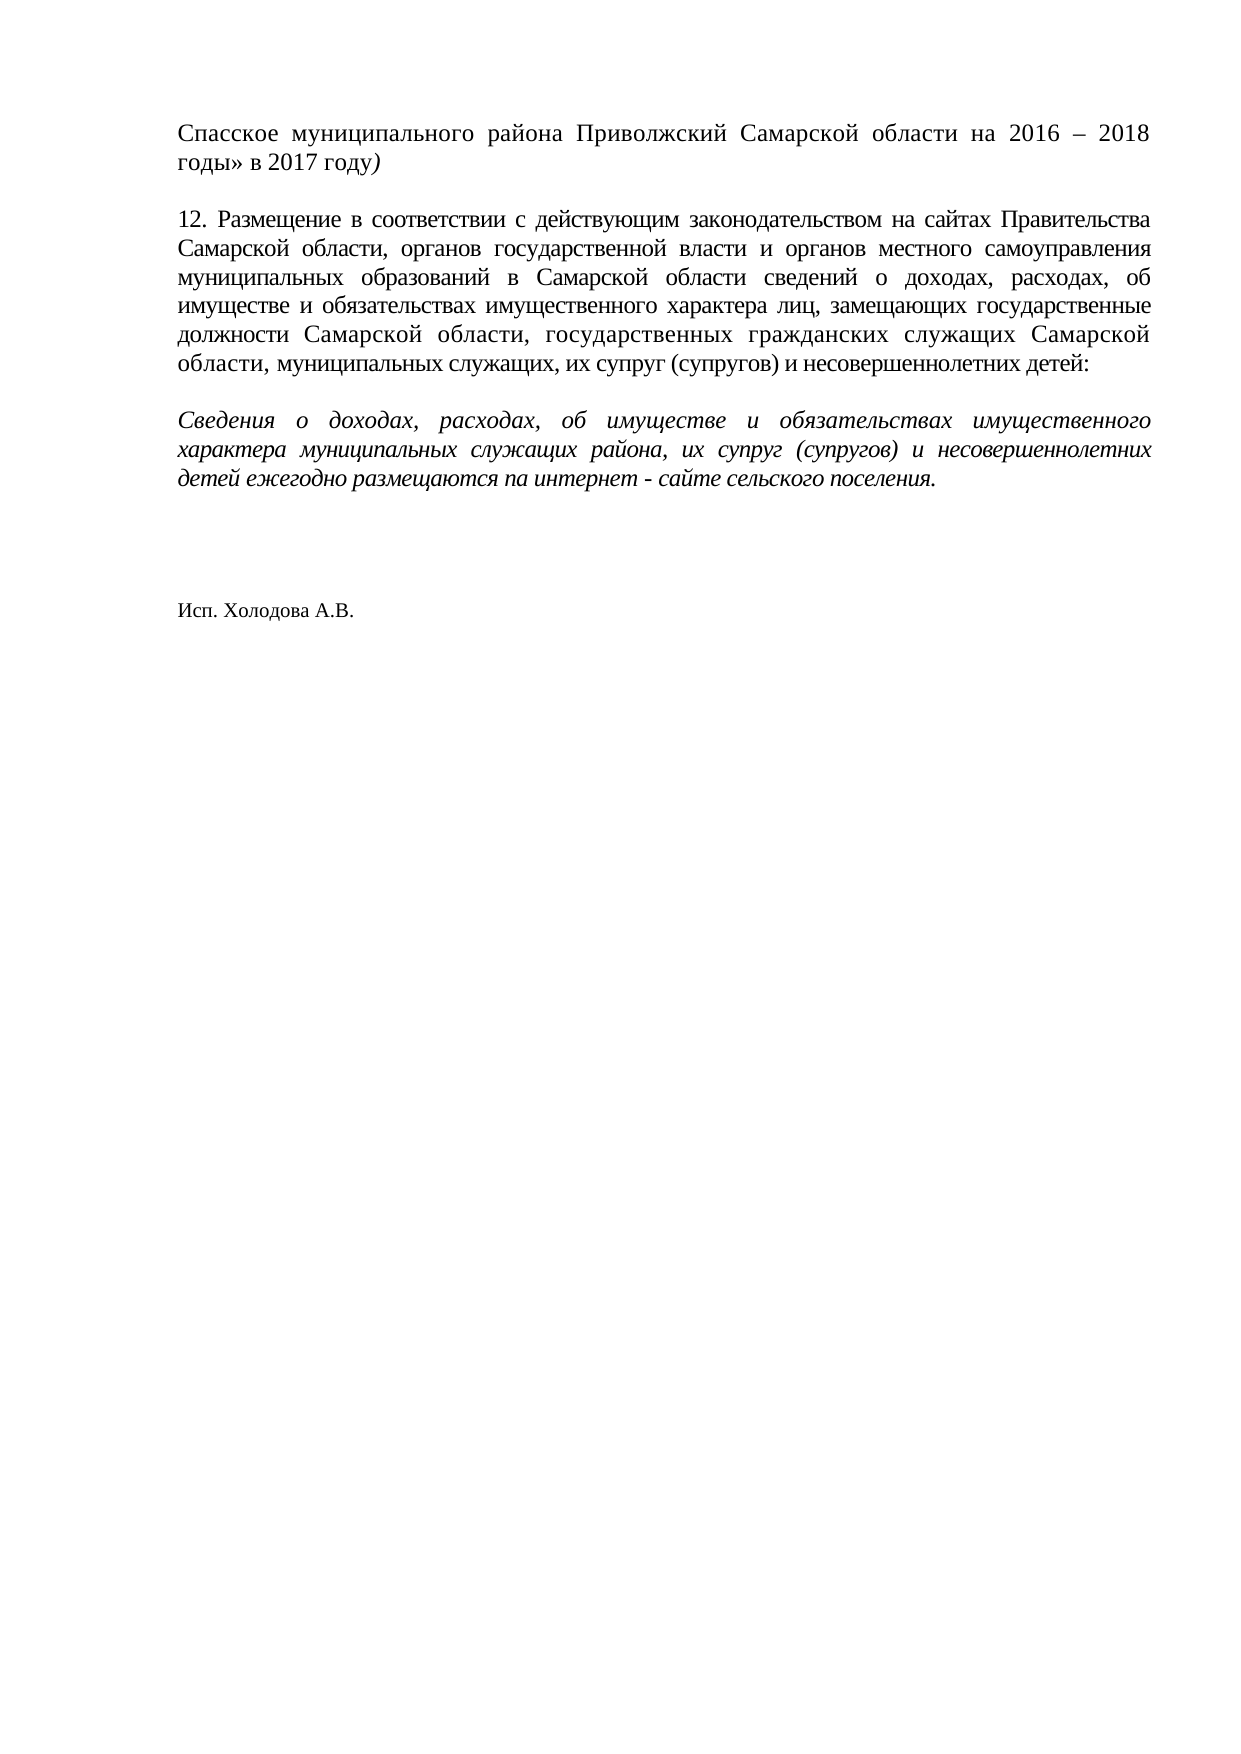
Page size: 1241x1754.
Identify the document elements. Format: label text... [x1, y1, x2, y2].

text 12. Размещение в соответствии с действующим законодательством на сайтах Правительства Самарской области, органов государственной власти и органов местного самоуправления муниципальных образований в Самарской области сведений о доходах, расходах, об имуществе и обязательствах имущественного характера лиц, замещающих государственные должности Самарской области, государственных гражданских служащих Самарской области, муниципальных служащих, их супруг (супругов) и несовершеннолетних детей: [177, 204, 1152, 377]
text Сведения о доходах, расходах, об имуществе и обязательствах имущественного характера муниципальных служащих района, их супруг (супругов) и несовершеннолетних детей ежегодно размещаются па интернет - сайте сельского поселения. [177, 406, 1152, 492]
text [177, 118, 1152, 176]
text Исп. Холодова А.В. [177, 597, 1152, 622]
